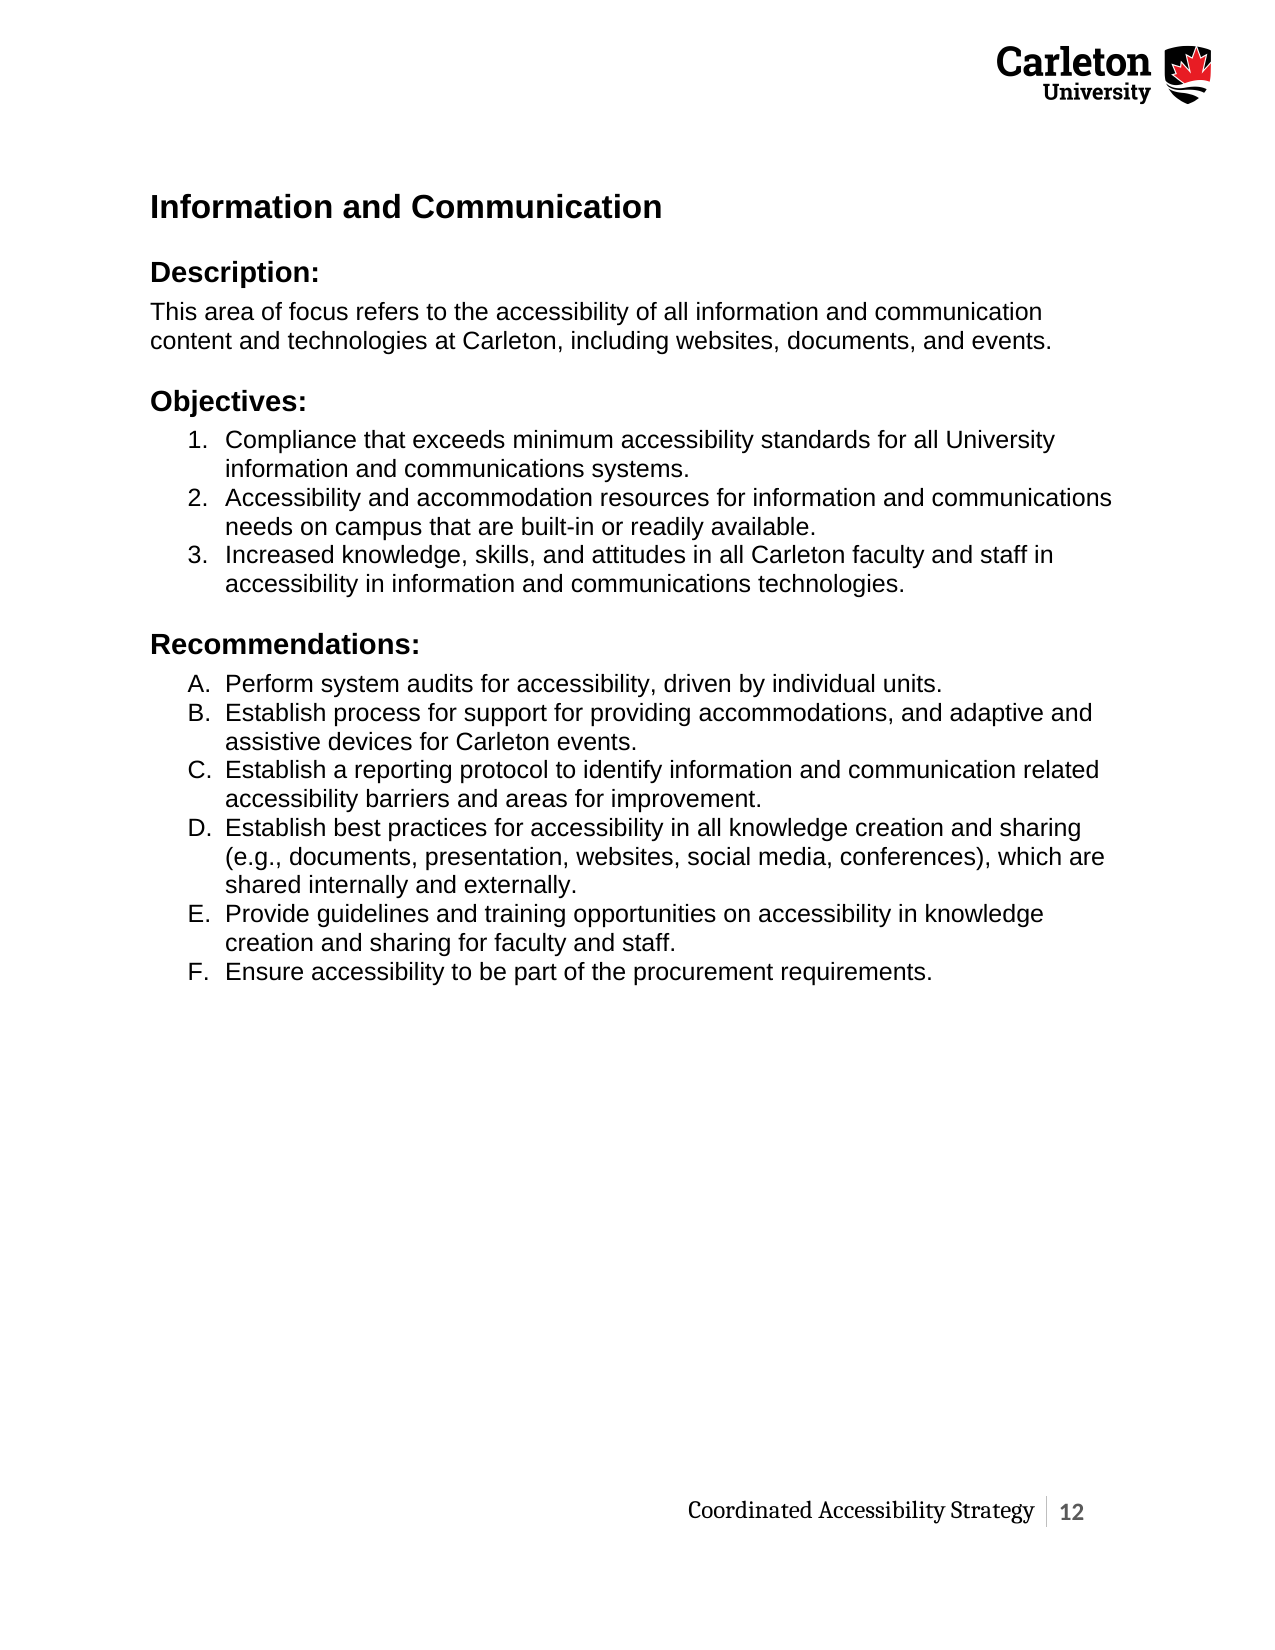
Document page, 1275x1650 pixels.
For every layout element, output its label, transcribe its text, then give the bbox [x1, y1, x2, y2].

list Increased knowledge, skills, and attitudes in all Carleton faculty and staff in accessibility in information and communications technologies. [187, 541, 1125, 598]
subtitle Objectives: [150, 384, 1125, 417]
list Establish best practices for accessibility in all knowledge creation and sharing (e.g., documents, presentation, websites, social media, conferences), which are shared internally and externally. [187, 813, 1125, 899]
list Compliance that exceeds minimum accessibility standards for all University information and communications systems. [187, 426, 1125, 483]
list Establish a reporting protocol to identify information and communication related accessibility barriers and areas for improvement. [187, 755, 1125, 813]
list Accessibility and accommodation resources for information and communications needs on campus that are built-in or readily available. [187, 483, 1125, 541]
list Perform system audits for accessibility, driven by individual units. [187, 669, 1125, 698]
text This area of focus refers to the accessibility of all information and communication content and technologies at Carleton, including websites, documents, and events. [150, 297, 1125, 354]
subtitle Recommendations: [150, 627, 1125, 661]
list Ensure accessibility to be part of the procurement requirements. [187, 957, 1125, 985]
list Provide guidelines and training opportunities on accessibility in knowledge creation and sharing for faculty and staff. [187, 899, 1125, 957]
subtitle Description: [150, 255, 1125, 289]
subtitle Information and Communication [150, 187, 1125, 226]
picture [951, 0, 1257, 151]
list Establish process for support for providing accommodations, and adaptive and assistive devices for Carleton events. [187, 698, 1125, 755]
